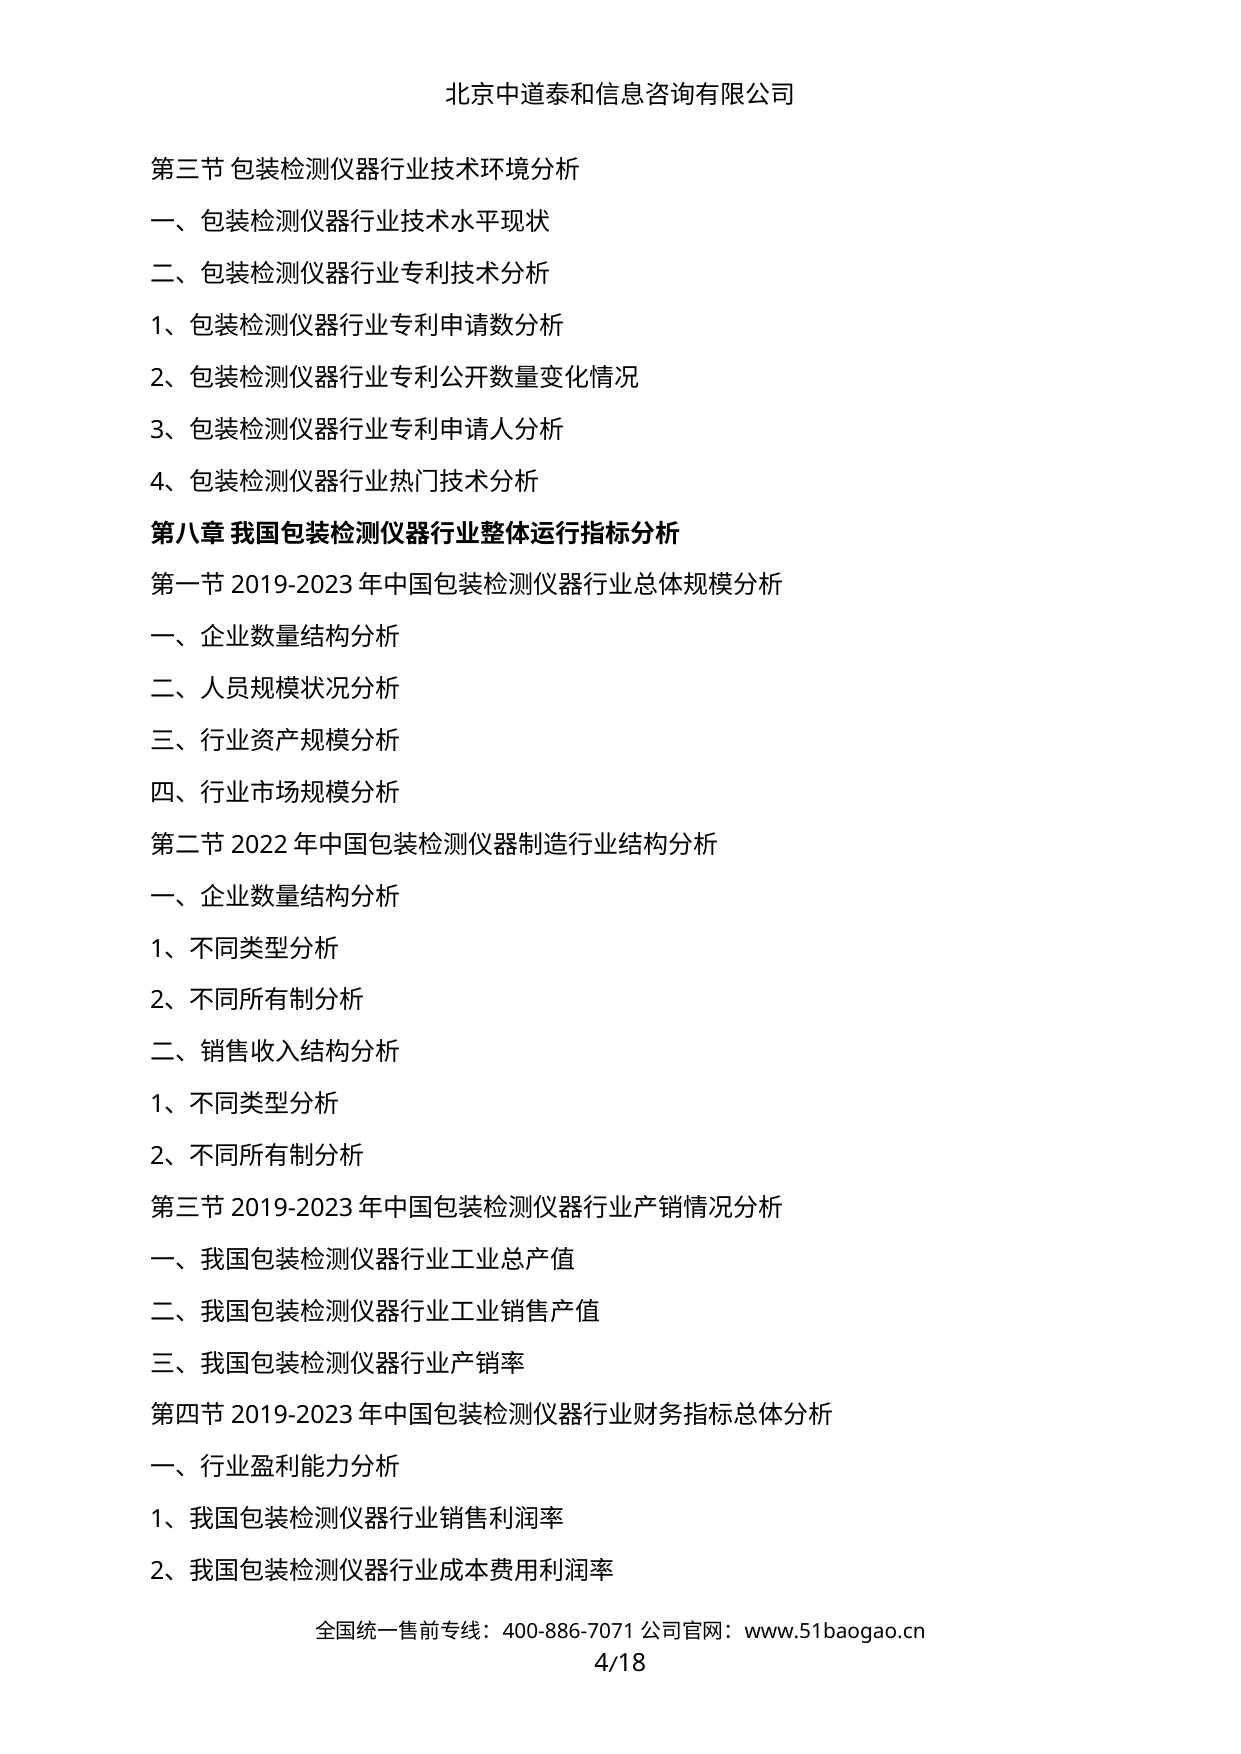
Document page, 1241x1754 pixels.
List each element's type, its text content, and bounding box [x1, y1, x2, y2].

text 一、包装检测仪器行业技术水平现状 [150, 202, 1090, 238]
text 2、不同所有制分析 [150, 980, 1090, 1016]
text 第四节 2019-2023年中国包装检测仪器行业财务指标总体分析 [150, 1395, 1090, 1431]
text 第二节 2022年中国包装检测仪器制造行业结构分析 [150, 824, 1090, 861]
text 一、我国包装检测仪器行业工业总产值 [150, 1239, 1090, 1276]
text 2、我国包装检测仪器行业成本费用利润率 [150, 1551, 1090, 1587]
text 第三节 包装检测仪器行业技术环境分析 [150, 150, 1090, 186]
text 三、我国包装检测仪器行业产销率 [150, 1343, 1090, 1379]
text 3、包装检测仪器行业专利申请人分析 [150, 409, 1090, 446]
text 二、我国包装检测仪器行业工业销售产值 [150, 1291, 1090, 1327]
text 一、企业数量结构分析 [150, 617, 1090, 653]
text 第一节 2019-2023年中国包装检测仪器行业总体规模分析 [150, 565, 1090, 601]
text 二、包装检测仪器行业专利技术分析 [150, 254, 1090, 290]
text 2、包装检测仪器行业专利公开数量变化情况 [150, 357, 1090, 394]
text 一、行业盈利能力分析 [150, 1447, 1090, 1483]
text 1、不同类型分析 [150, 1084, 1090, 1120]
text 4、包装检测仪器行业热门技术分析 [150, 461, 1090, 497]
text 一、企业数量结构分析 [150, 876, 1090, 912]
text 三、行业资产规模分析 [150, 721, 1090, 757]
text 二、人员规模状况分析 [150, 669, 1090, 705]
text 第八章 我国包装检测仪器行业整体运行指标分析 [150, 513, 1090, 549]
text 1、包装检测仪器行业专利申请数分析 [150, 306, 1090, 342]
text 第三节 2019-2023年中国包装检测仪器行业产销情况分析 [150, 1187, 1090, 1224]
text 四、行业市场规模分析 [150, 772, 1090, 809]
text 2、不同所有制分析 [150, 1136, 1090, 1172]
text 二、销售收入结构分析 [150, 1032, 1090, 1068]
text 1、我国包装检测仪器行业销售利润率 [150, 1499, 1090, 1535]
text 1、不同类型分析 [150, 928, 1090, 964]
